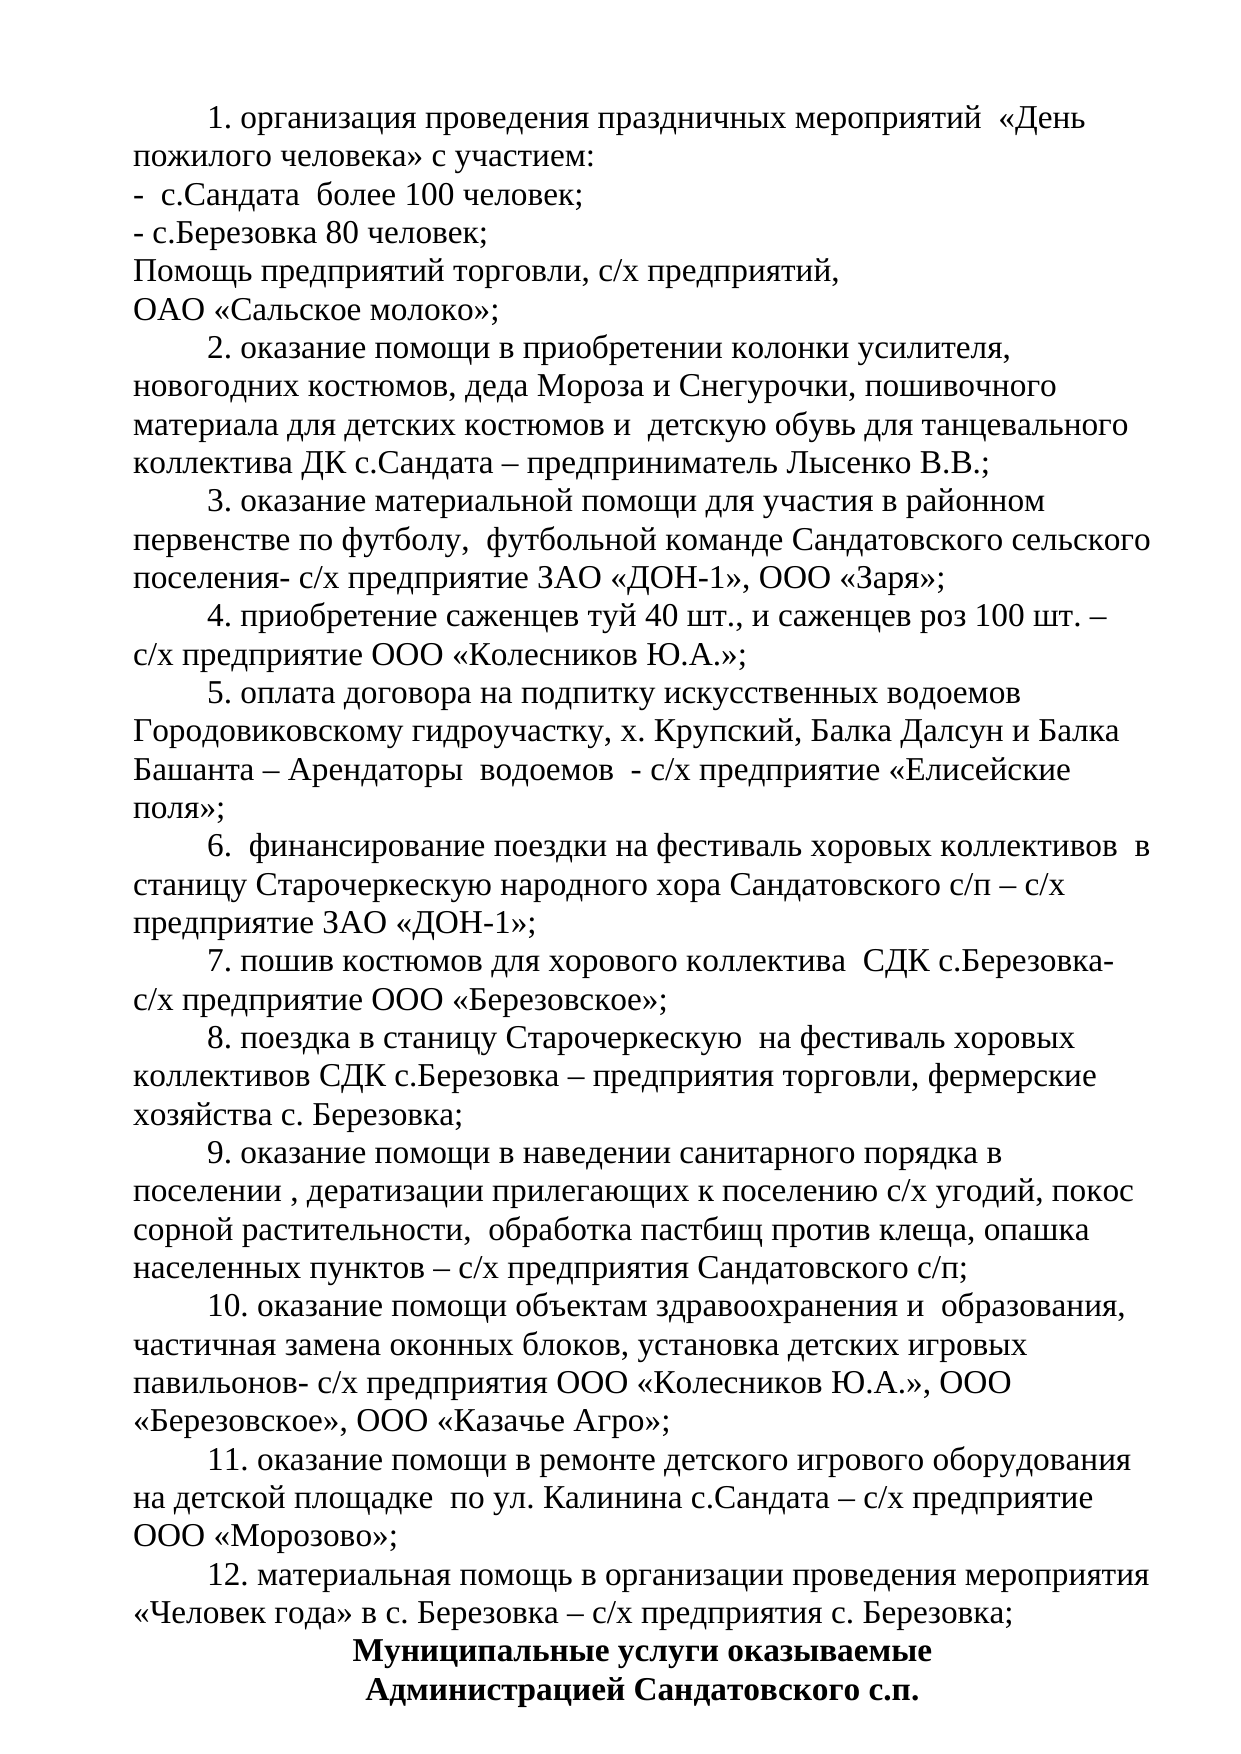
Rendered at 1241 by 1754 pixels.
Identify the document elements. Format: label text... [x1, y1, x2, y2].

text - с.Березовка 80 человек; [133, 212, 1152, 251]
text 12. материальная помощь в организации проведения мероприятия «Человек года» в с. Березовка – с/х предприятия с. Березовка; [133, 1554, 1152, 1631]
text 11. оказание помощи в ремонте детского игрового оборудования на детской площадке по ул. Калинина с.Сандата – с/х предприятие ООО «Морозово»; [133, 1439, 1152, 1554]
text Муниципальные услуги оказываемые [133, 1631, 1152, 1669]
text 9. оказание помощи в наведении санитарного порядка в поселении , дератизации прилегающих к поселению с/х угодий, покос сорной растительности, обработка пастбищ против клеща, опашка населенных пунктов – с/х предприятия Сандатовского с/п; [133, 1132, 1152, 1286]
text 7. пошив костюмов для хорового коллектива СДК с.Березовка- с/х предприятие ООО «Березовское»; [133, 941, 1152, 1017]
text - с.Сандата более 100 человек; [133, 174, 1152, 212]
text 4. приобретение саженцев туй 40 шт., и саженцев роз 100 шт. – с/х предприятие ООО «Колесников Ю.А.»; [133, 596, 1152, 672]
text 10. оказание помощи объектам здравоохранения и образования, частичная замена оконных блоков, установка детских игровых павильонов- с/х предприятия ООО «Колесников Ю.А.», ООО «Березовское», ООО «Казачье Агро»; [133, 1286, 1152, 1439]
text 1. организация проведения праздничных мероприятий «День пожилого человека» с участием: [133, 97, 1152, 174]
text 8. поездка в станицу Старочеркескую на фестиваль хоровых коллективов СДК с.Березовка – предприятия торговли, фермерские хозяйства с. Березовка; [133, 1017, 1152, 1132]
text Помощь предприятий торговли, с/х предприятий, [133, 251, 1152, 289]
text 2. оказание помощи в приобретении колонки усилителя, новогодних костюмов, деда Мороза и Снегурочки, пошивочного материала для детских костюмов и детскую обувь для танцевального коллектива ДК с.Сандата – предприниматель Лысенко В.В.; [133, 327, 1152, 481]
text 3. оказание материальной помощи для участия в районном первенстве по футболу, футбольной команде Сандатовского сельского поселения- с/х предприятие ЗАО «ДОН-1», ООО «Заря»; [133, 481, 1152, 596]
text 6. финансирование поездки на фестиваль хоровых коллективов в станицу Старочеркескую народного хора Сандатовского с/п – с/х предприятие ЗАО «ДОН-1»; [133, 826, 1152, 941]
text ОАО «Сальское молоко»; [133, 289, 1152, 327]
text Администрацией Сандатовского с.п. [133, 1669, 1152, 1707]
text 5. оплата договора на подпитку искусственных водоемов Городовиковскому гидроучастку, х. Крупский, Балка Далсун и Балка Башанта – Арендаторы водоемов - с/х предприятие «Елисейские поля»; [133, 672, 1152, 826]
